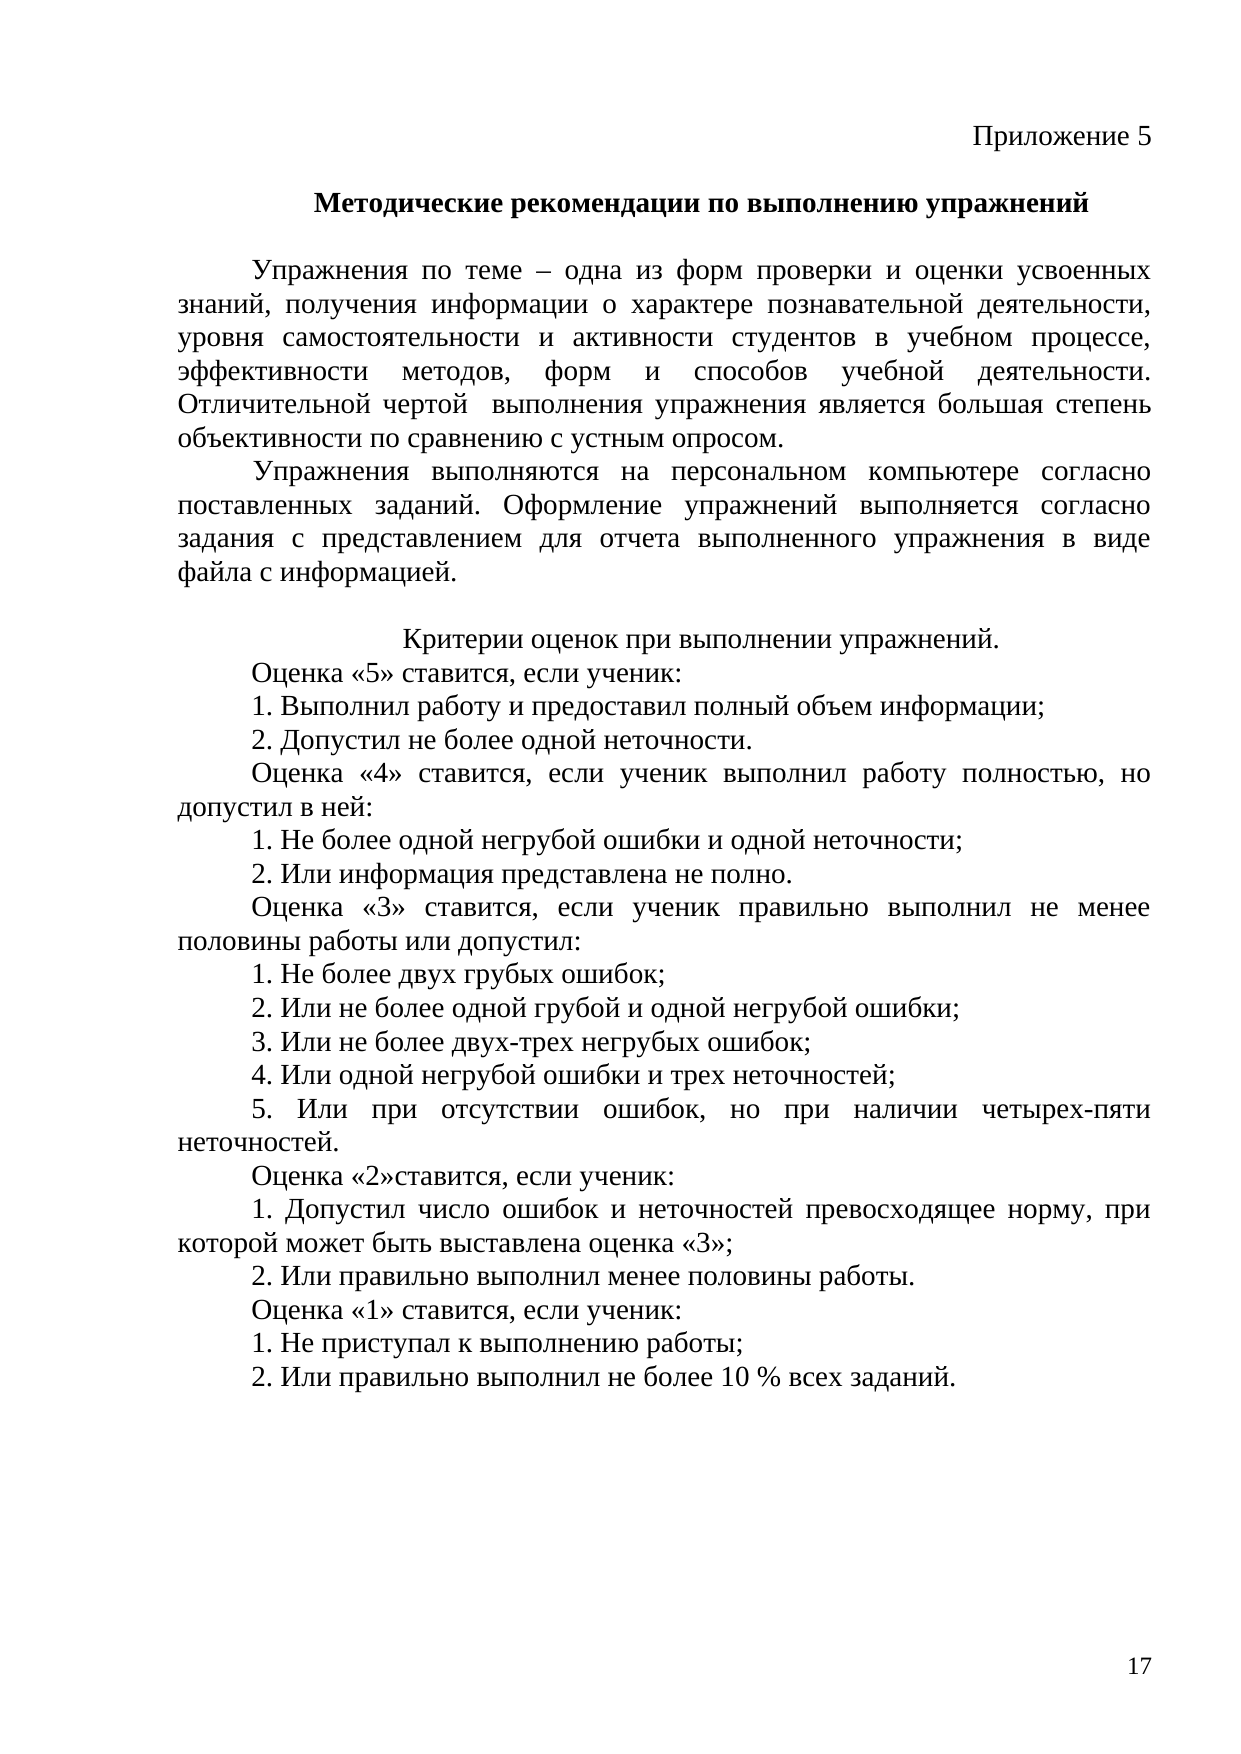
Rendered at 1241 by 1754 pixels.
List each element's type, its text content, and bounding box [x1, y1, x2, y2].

text Упражнения по теме – одна из форм проверки и оценки усвоенных знаний, получения информации о характере познавательной деятельности, уровня самостоятельности и активности студентов в учебном процессе, эффективности методов, форм и способов учебной деятельности. Отличительной чертой выполнения упражнения является большая степень объективности по сравнению с устным опросом. [177, 252, 1152, 453]
text Оценка «1» ставится, если ученик: [177, 1292, 1152, 1326]
text 5. Или при отсутствии ошибок, но при наличии четырех-пяти неточностей. [177, 1091, 1152, 1158]
text Методические рекомендации по выполнению упражнений [177, 185, 1152, 219]
text Критерии оценок при выполнении упражнений. [177, 621, 1152, 655]
text 2. Или правильно выполнил менее половины работы. [177, 1258, 1152, 1292]
text Приложение 5 [177, 118, 1152, 152]
text 1. Не более одной негрубой ошибки и одной неточности; [177, 822, 1152, 856]
text Упражнения выполняются на персональном компьютере согласно поставленных заданий. Оформление упражнений выполняется согласно задания с представлением для отчета выполненного упражнения в виде файла с информацией. [177, 453, 1152, 588]
text Оценка «5» ставится, если ученик: [177, 655, 1152, 688]
text 2. Или правильно выполнил не более 10 % всех заданий. [177, 1359, 1152, 1393]
text Оценка «2»ставится, если ученик: [177, 1158, 1152, 1191]
text 2. Или информация представлена не полно. [177, 856, 1152, 889]
text 4. Или одной негрубой ошибки и трех неточностей; [177, 1057, 1152, 1091]
text Оценка «3» ставится, если ученик правильно выполнил не менее половины работы или допустил: [177, 889, 1152, 957]
text 1. Не более двух грубых ошибок; [177, 957, 1152, 990]
text 2. Или не более одной грубой и одной негрубой ошибки; [177, 990, 1152, 1024]
text 1. Выполнил работу и предоставил полный объем информации; [177, 688, 1152, 722]
text 2. Допустил не более одной неточности. [177, 722, 1152, 755]
text 1. Не приступал к выполнению работы; [177, 1326, 1152, 1359]
text 1. Допустил число ошибок и неточностей превосходящее норму, при которой может быть выставлена оценка «3»; [177, 1191, 1152, 1258]
text 3. Или не более двух-трех негрубых ошибок; [177, 1024, 1152, 1057]
text Оценка «4» ставится, если ученик выполнил работу полностью, но допустил в ней: [177, 755, 1152, 822]
